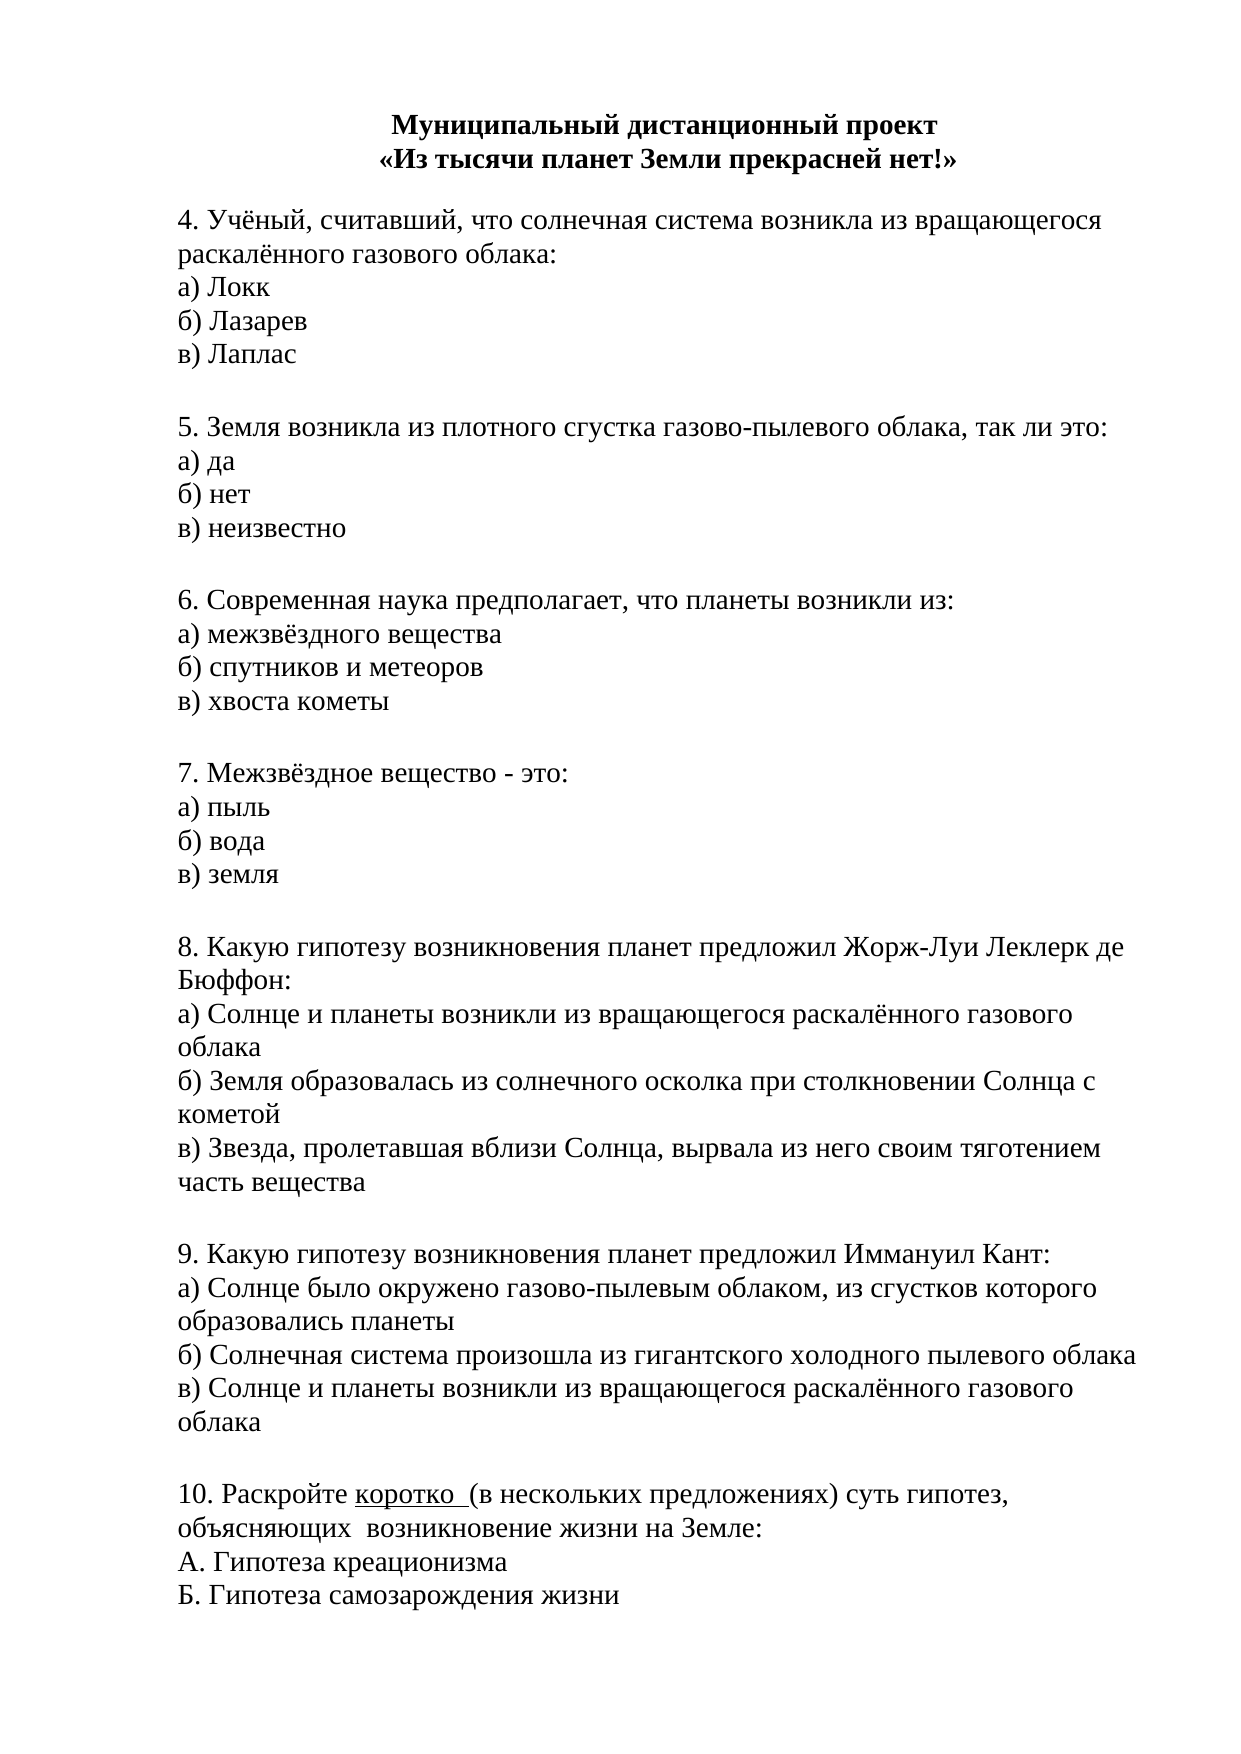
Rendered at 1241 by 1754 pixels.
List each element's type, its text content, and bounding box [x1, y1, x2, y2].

text 6. Современная наука предполагает, что планеты возникли из: а) межзвёздного вещества б) спутников и метеоров в) хвоста кометы [177, 582, 1152, 717]
text 4. Учёный, считавший, что солнечная система возникла из вращающегося раскалённого газового облака: а) Локк б) Лазарев в) Лаплас [177, 202, 1152, 370]
text 9. Какую гипотезу возникновения планет предложил Иммануил Кант: а) Солнце было окружено газово-пылевым облаком, из сгустков которого образовались планеты б) Солнечная система произошла из гигантского холодного пылевого облака в) Солнце и планеты возникли из вращающегося раскалённого газового облака [177, 1236, 1152, 1437]
text Б. Гипотеза самозарождения жизни [177, 1577, 1152, 1611]
text А. Гипотеза креационизма [177, 1544, 1152, 1577]
text 5. Земля возникла из плотного сгустка газово-пылевого облака, так ли это: а) да б) нет в) неизвестно [177, 409, 1152, 543]
text 8. Какую гипотезу возникновения планет предложил Жорж-Луи Леклерк де Бюффон: а) Солнце и планеты возникли из вращающегося раскалённого газового облака б) Земля образовалась из солнечного осколка при столкновении Солнца с кометой в) Звезда, пролетавшая вблизи Солнца, вырвала из него своим тяготением часть вещества [177, 929, 1152, 1197]
text 7. Межзвёздное вещество - это: а) пыль б) вода в) земля [177, 756, 1152, 890]
text 10. Раскройте коротко (в нескольких предложениях) суть гипотез, объясняющих возникновение жизни на Земле: [177, 1477, 1152, 1544]
